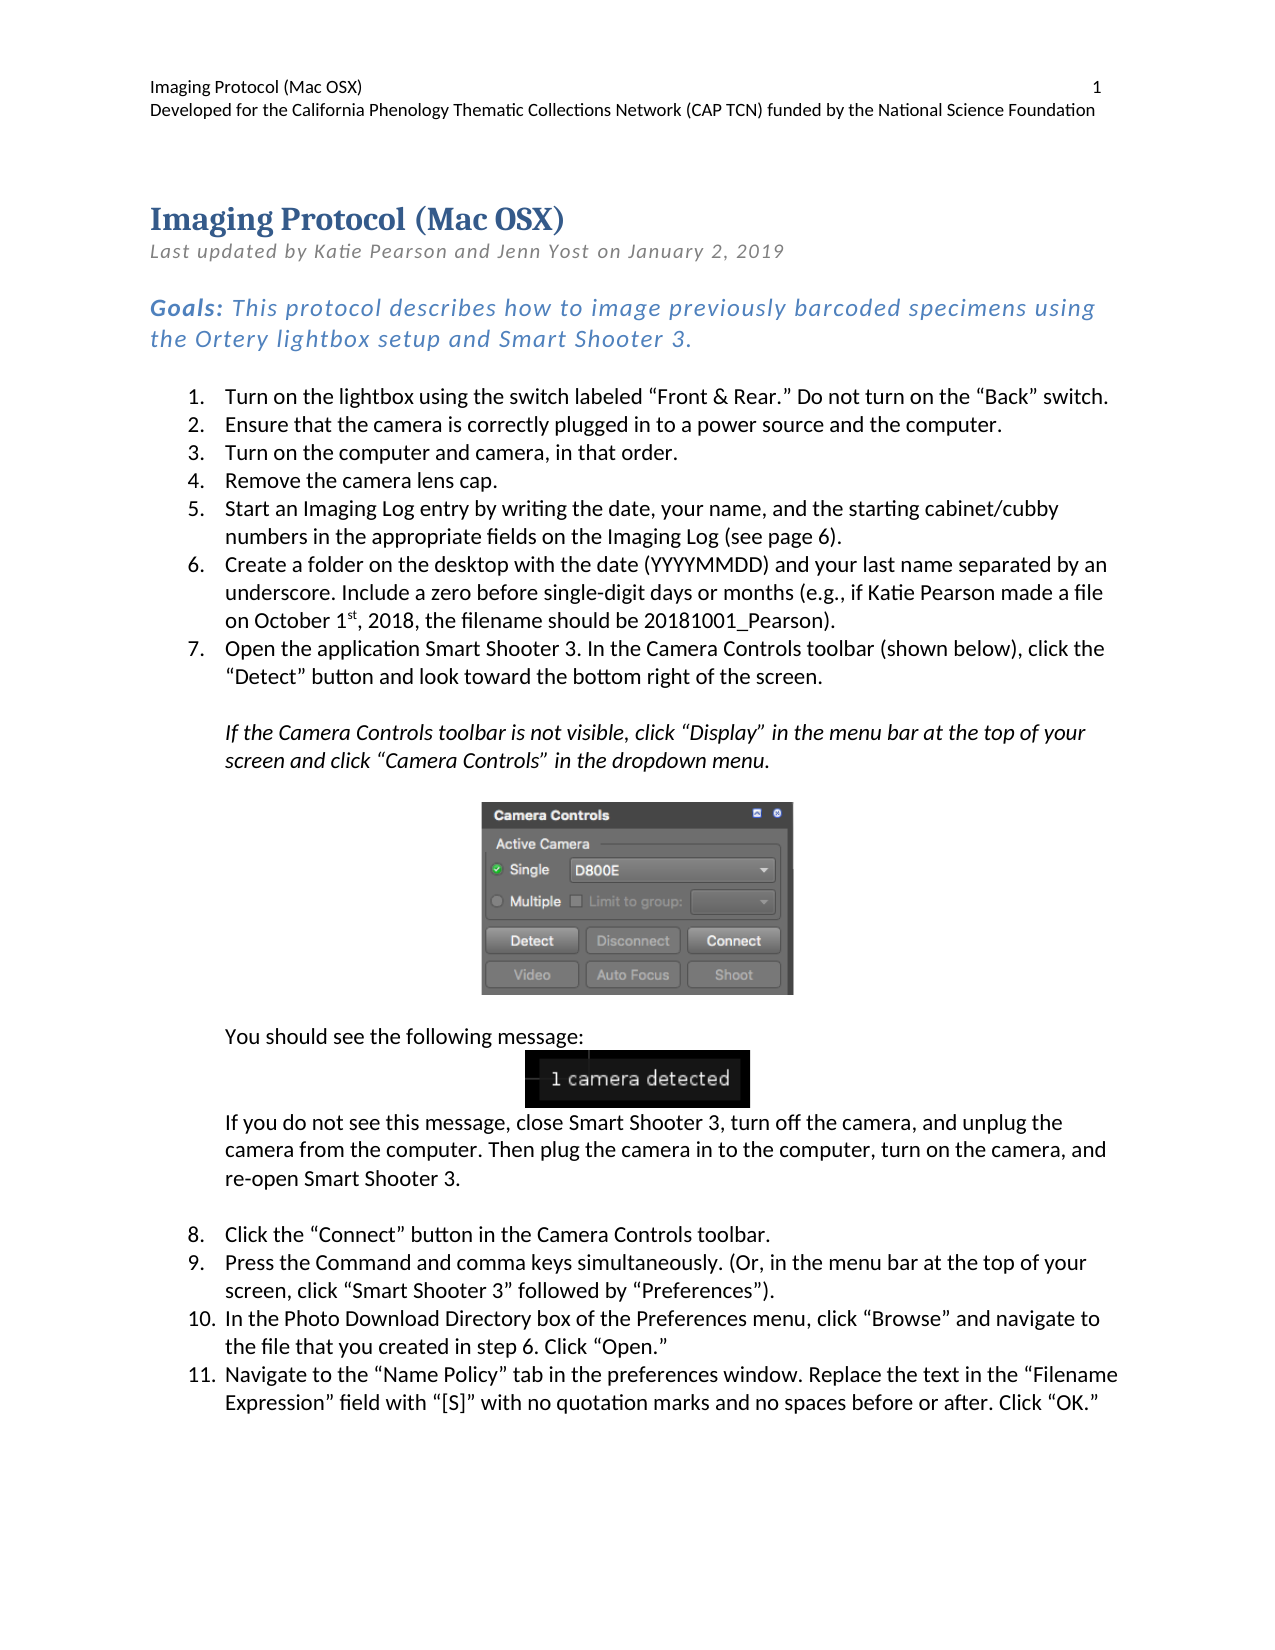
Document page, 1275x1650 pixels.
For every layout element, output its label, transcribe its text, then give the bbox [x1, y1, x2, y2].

subtitle Imaging Protocol (Mac OSX) [150, 200, 1125, 238]
subtitle Goals: This protocol describes how to image previously barcoded specimens using the Ortery lightbox setup and Smart Shooter 3. [150, 292, 1125, 353]
list Create a folder on the desktop with the date (YYYYMMDD) and your last name separated by an underscore. Include a zero before single-digit days or months (e.g., if Katie Pearson made a file on October 1st, 2018, the filename should be 20181001_Pearson). [187, 550, 1125, 634]
list If the Camera Controls toolbar is not visible, click “Display” in the menu bar at the top of your screen and click “Camera Controls” in the dropdown menu. [225, 718, 1125, 774]
list In the Photo Download Directory box of the Preferences menu, click “Browse” and navigate to the file that you created in step 6. Click “Open.” [187, 1304, 1125, 1360]
list You should see the following message: [225, 1022, 1125, 1050]
list Start an Imaging Log entry by writing the date, your name, and the starting cabinet/cubby numbers in the appropriate fields on the Imaging Log (see page 6). [187, 494, 1125, 550]
list Remove the camera lens cap. [187, 466, 1125, 494]
picture [525, 1050, 750, 1108]
list Turn on the computer and camera, in that order. [187, 438, 1125, 466]
list Open the application Smart Shooter 3. In the Camera Controls toolbar (shown below), click the “Detect” button and look toward the bottom right of the screen. [187, 634, 1125, 691]
list Ensure that the camera is correctly plugged in to a power source and the computer. [187, 410, 1125, 438]
list Navigate to the “Name Policy” tab in the preferences window. Replace the text in the “Filename Expression” field with “[S]” with no quotation marks and no spaces before or after. Click “OK.” [187, 1360, 1125, 1416]
list Turn on the lightbox using the switch labeled “Front & Rear.” Do not turn on the “Back” switch. [187, 382, 1125, 410]
list Click the “Connect” button in the Camera Controls toolbar. [187, 1220, 1125, 1248]
picture [481, 802, 794, 995]
list Press the Command and comma keys simultaneously. (Or, in the menu bar at the top of your screen, click “Smart Shooter 3” followed by “Preferences”). [187, 1248, 1125, 1304]
subtitle Last updated by Katie Pearson and Jenn Yost on January 2, 2019 [150, 238, 1125, 264]
list If you do not see this message, close Smart Shooter 3, turn off the camera, and unplug the camera from the computer. Then plug the camera in to the computer, turn on the camera, and re-open Smart Shooter 3. [225, 1108, 1125, 1192]
